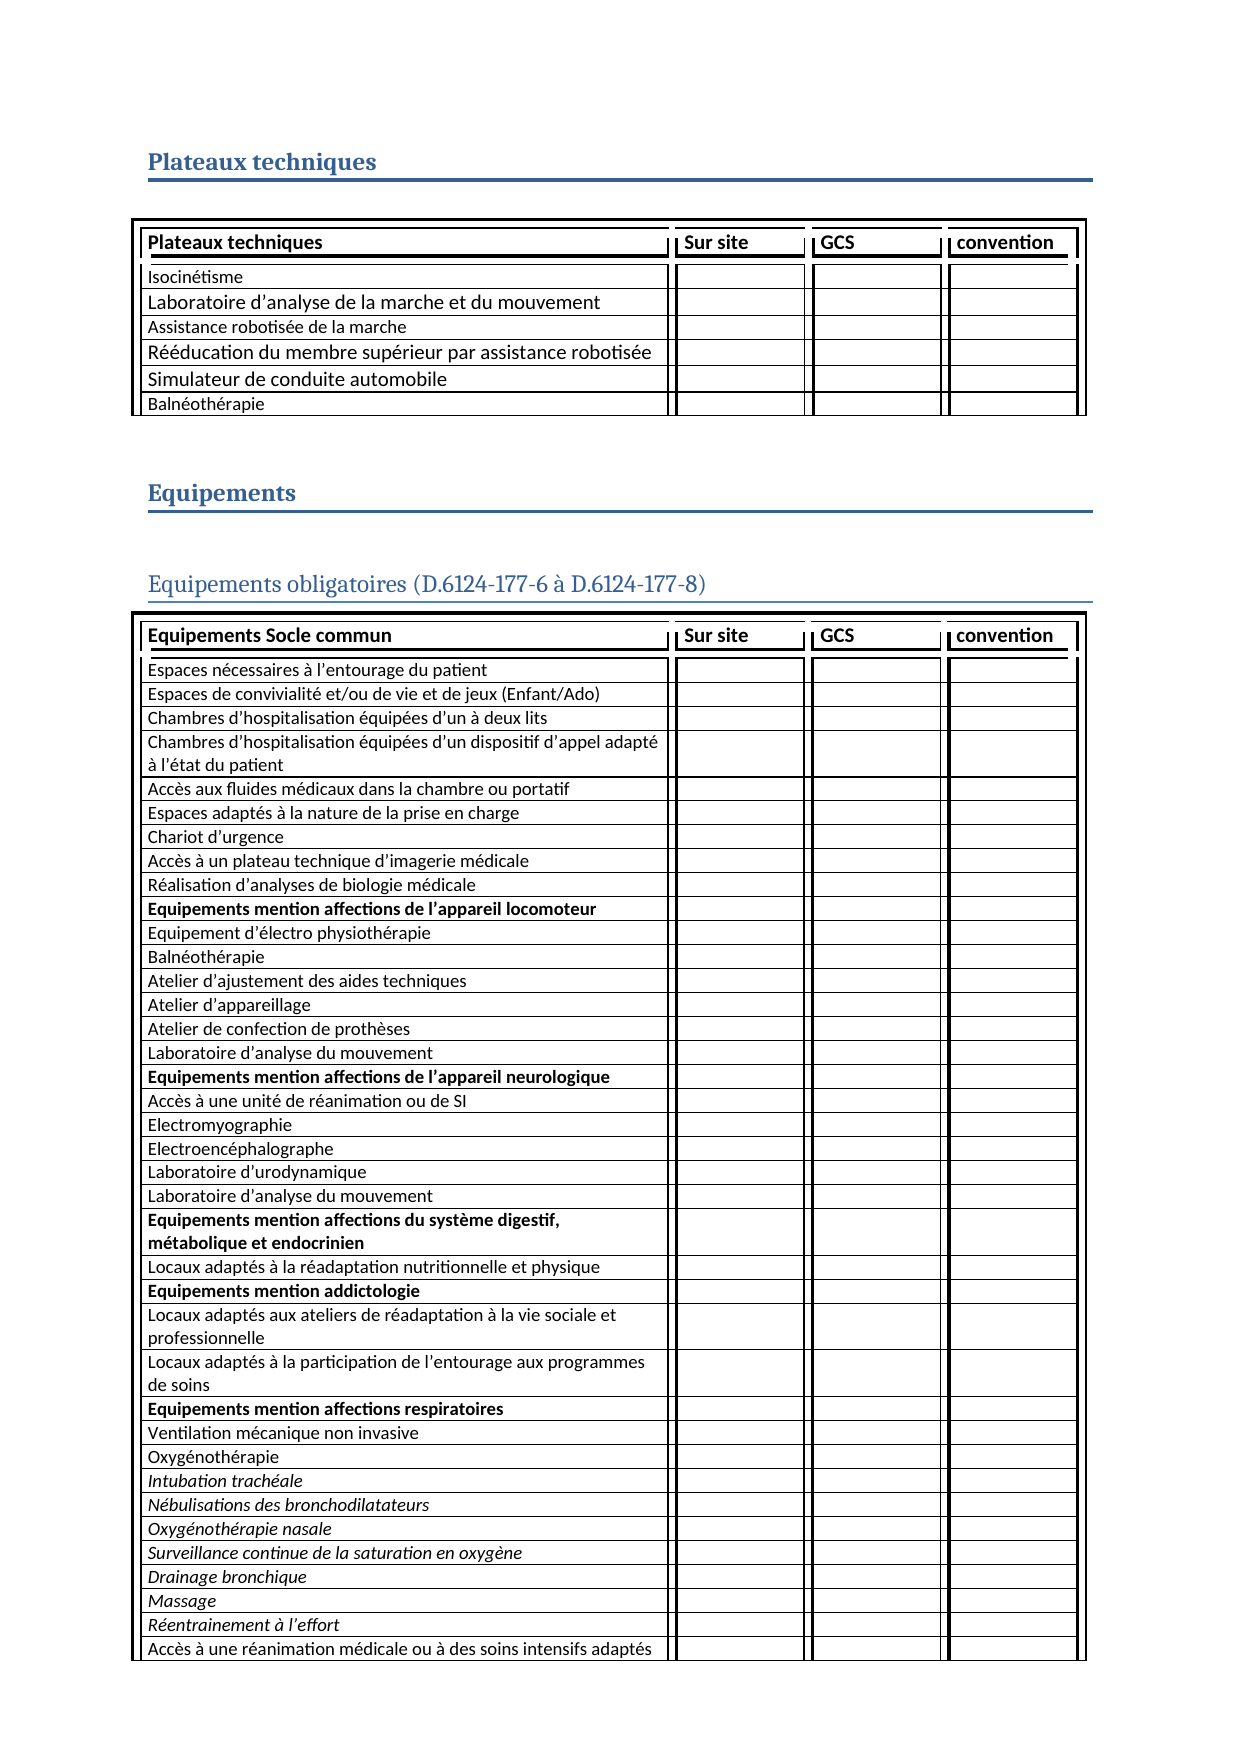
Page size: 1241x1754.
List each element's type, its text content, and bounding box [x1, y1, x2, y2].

table_cell [814, 1256, 940, 1278]
table_cell [805, 1397, 809, 1420]
table_cell [814, 1065, 940, 1088]
table_cell [805, 1280, 809, 1302]
table_cell [941, 1041, 945, 1064]
table_cell [678, 1041, 803, 1064]
table_cell [941, 731, 945, 776]
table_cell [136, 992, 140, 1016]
table_cell [805, 1589, 809, 1612]
table_cell [815, 393, 940, 415]
table_cell [814, 1469, 940, 1492]
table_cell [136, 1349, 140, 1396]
table_cell [678, 1541, 803, 1564]
table_cell [815, 340, 940, 365]
table_cell [941, 1350, 945, 1396]
table_cell [951, 731, 1076, 776]
table_cell [814, 1017, 940, 1040]
table_cell [951, 393, 1076, 415]
table_cell [951, 1637, 1076, 1660]
table_cell [678, 707, 803, 729]
table_cell [814, 1280, 940, 1302]
table_cell [941, 801, 945, 824]
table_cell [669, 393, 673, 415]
table_cell [951, 1065, 1076, 1088]
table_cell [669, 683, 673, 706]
table_cell [951, 993, 1076, 1016]
table_cell [678, 1256, 803, 1278]
table_cell [678, 289, 804, 314]
table_cell Espaces de convivialité et/ou de vie et de jeux (Enfant/Ado) [142, 683, 667, 706]
table_cell [809, 254, 945, 288]
table_cell [805, 707, 809, 729]
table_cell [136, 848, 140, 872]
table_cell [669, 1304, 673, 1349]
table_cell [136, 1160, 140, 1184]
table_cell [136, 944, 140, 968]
table_cell [814, 778, 940, 800]
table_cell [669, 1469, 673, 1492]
table_cell [814, 969, 940, 992]
table_cell [941, 1565, 945, 1588]
table_cell Drainage bronchique [142, 1565, 667, 1588]
table_cell Laboratoire d’analyse du mouvement [142, 1041, 667, 1064]
table_cell [951, 1256, 1076, 1278]
table_cell [941, 1161, 945, 1184]
table_cell [805, 289, 809, 314]
table_cell [951, 825, 1076, 848]
table_cell [678, 1589, 803, 1612]
table_cell [814, 1637, 940, 1660]
table_cell [951, 1445, 1076, 1468]
table_cell [678, 1185, 803, 1208]
table_cell [814, 897, 940, 920]
table_cell [678, 1113, 803, 1136]
table_cell [951, 778, 1076, 800]
table_header Plateaux techniques [136, 221, 673, 254]
table_cell Réalisation d’analyses de biologie médicale [142, 873, 667, 896]
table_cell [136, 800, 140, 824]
table_cell [951, 873, 1076, 896]
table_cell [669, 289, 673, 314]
table_cell [678, 683, 803, 706]
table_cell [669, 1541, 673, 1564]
table_cell [815, 366, 940, 391]
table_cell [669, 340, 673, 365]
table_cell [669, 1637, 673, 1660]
table_cell [951, 849, 1076, 872]
table_cell [941, 1017, 945, 1040]
table_cell [814, 1445, 940, 1468]
table_cell [805, 731, 809, 776]
table_cell [951, 1517, 1076, 1540]
table_cell [805, 1065, 809, 1088]
table_cell [814, 1185, 940, 1208]
table_cell [805, 1304, 809, 1349]
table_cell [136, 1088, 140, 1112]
table_header GCS [809, 615, 945, 648]
table_cell [814, 873, 940, 896]
table_cell Accès aux fluides médicaux dans la chambre ou portatif [142, 778, 667, 800]
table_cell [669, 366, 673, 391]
table_cell [951, 1137, 1076, 1160]
table_cell [678, 1637, 803, 1660]
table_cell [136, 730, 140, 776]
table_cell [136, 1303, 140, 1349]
table_cell [809, 648, 945, 682]
table_cell [941, 993, 945, 1016]
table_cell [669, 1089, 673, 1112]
table_cell [805, 1350, 809, 1396]
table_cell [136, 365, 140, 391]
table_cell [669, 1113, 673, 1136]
table_cell [951, 683, 1076, 706]
table_cell [678, 366, 804, 391]
table_cell [678, 1613, 803, 1636]
table_cell [814, 849, 940, 872]
table_cell [951, 801, 1076, 824]
table_cell [941, 1637, 945, 1660]
table_cell [678, 897, 803, 920]
table_cell [678, 778, 803, 800]
table_cell [941, 1469, 945, 1492]
table_cell [945, 648, 1081, 682]
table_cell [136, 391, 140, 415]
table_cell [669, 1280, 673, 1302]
table_cell [805, 1445, 809, 1468]
table_cell [951, 1089, 1076, 1112]
table_cell [951, 1280, 1076, 1302]
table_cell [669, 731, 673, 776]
table_cell [814, 1137, 940, 1160]
table_cell [805, 1493, 809, 1516]
table_cell [678, 1421, 803, 1444]
table_header convention [945, 221, 1081, 254]
table_cell [805, 778, 809, 800]
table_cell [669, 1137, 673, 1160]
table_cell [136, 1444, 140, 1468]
table_cell [951, 1397, 1076, 1420]
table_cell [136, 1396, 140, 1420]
table_cell [951, 1161, 1076, 1184]
table_cell [951, 1493, 1076, 1516]
table_cell Laboratoire d’analyse de la marche et du mouvement [142, 289, 667, 314]
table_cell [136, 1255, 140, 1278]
table_cell [805, 1517, 809, 1540]
table_cell [678, 1517, 803, 1540]
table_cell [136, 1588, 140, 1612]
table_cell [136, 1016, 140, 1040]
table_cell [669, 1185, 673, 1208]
table_cell [814, 731, 940, 776]
table_cell [814, 1089, 940, 1112]
table_cell Locaux adaptés aux ateliers de réadaptation à la vie sociale et professionnelle [142, 1304, 667, 1349]
table_cell [814, 1113, 940, 1136]
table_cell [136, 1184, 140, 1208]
table_cell [951, 1350, 1076, 1396]
table_cell [941, 825, 945, 848]
table_cell [941, 1113, 945, 1136]
table_cell [814, 921, 940, 944]
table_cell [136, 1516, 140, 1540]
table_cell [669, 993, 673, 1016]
table_cell [941, 1185, 945, 1208]
table_cell [814, 1041, 940, 1064]
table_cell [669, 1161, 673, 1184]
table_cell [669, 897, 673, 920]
table_cell [941, 778, 945, 800]
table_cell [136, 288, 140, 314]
table_cell [678, 873, 803, 896]
table_cell [678, 1065, 803, 1088]
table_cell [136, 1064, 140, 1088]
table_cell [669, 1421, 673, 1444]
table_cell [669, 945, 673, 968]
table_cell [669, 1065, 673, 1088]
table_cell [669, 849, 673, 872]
table_cell [678, 1445, 803, 1468]
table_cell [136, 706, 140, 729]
table_header Sur site [673, 615, 809, 648]
table_cell Equipements mention affections de l’appareil neurologique [142, 1065, 667, 1088]
table_cell Assistance robotisée de la marche [142, 316, 667, 338]
table_cell [941, 1065, 945, 1088]
table_cell [814, 1589, 940, 1612]
table_cell [941, 945, 945, 968]
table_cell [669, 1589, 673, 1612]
table_cell [805, 873, 809, 896]
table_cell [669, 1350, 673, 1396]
table_cell [814, 825, 940, 848]
table_cell Oxygénothérapie nasale [142, 1517, 667, 1540]
table_cell [951, 945, 1076, 968]
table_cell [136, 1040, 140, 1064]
table_cell [805, 366, 809, 391]
table_cell [941, 1397, 945, 1420]
table_cell [673, 254, 809, 288]
table_cell Locaux adaptés à la réadaptation nutritionnelle et physique [142, 1256, 667, 1278]
table_cell [678, 1350, 803, 1396]
table_cell [951, 1185, 1076, 1208]
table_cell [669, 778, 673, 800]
table_cell Isocinétisme [136, 254, 673, 288]
table_cell [814, 801, 940, 824]
table_cell [815, 316, 940, 338]
table_cell [805, 801, 809, 824]
table_cell [678, 1089, 803, 1112]
table_cell [814, 1565, 940, 1588]
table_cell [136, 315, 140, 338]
table_header GCS [809, 221, 945, 254]
table_cell [678, 1161, 803, 1184]
table_cell Accès à un plateau technique d’imagerie médicale [142, 849, 667, 872]
table_cell [805, 1613, 809, 1636]
table_cell [805, 1137, 809, 1160]
table_cell Locaux adaptés à la participation de l’entourage aux programmes de soins [142, 1350, 667, 1396]
table_cell [951, 1469, 1076, 1492]
table_cell [678, 1565, 803, 1588]
table_cell [678, 731, 803, 776]
table_cell Massage [142, 1589, 667, 1612]
table_cell [805, 1017, 809, 1040]
table_cell Chariot d’urgence [142, 825, 667, 848]
table_cell Simulateur de conduite automobile [142, 366, 667, 391]
table_cell [678, 1304, 803, 1349]
table_cell [941, 1541, 945, 1564]
table_cell Chambres d’hospitalisation équipées d’un dispositif d’appel adapté à l’état du patient [142, 731, 667, 776]
table_cell [805, 969, 809, 992]
table_cell [941, 1517, 945, 1540]
table_cell [678, 1017, 803, 1040]
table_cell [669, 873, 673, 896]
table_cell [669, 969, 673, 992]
table_cell Equipements mention affections de l’appareil locomoteur [142, 897, 667, 920]
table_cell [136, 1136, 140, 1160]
table_cell Espaces nécessaires à l’entourage du patient [136, 648, 673, 682]
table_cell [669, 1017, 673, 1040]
table_cell [951, 1113, 1076, 1136]
table_cell [805, 316, 809, 338]
table_cell [951, 897, 1076, 920]
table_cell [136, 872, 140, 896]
table_cell [941, 1280, 945, 1302]
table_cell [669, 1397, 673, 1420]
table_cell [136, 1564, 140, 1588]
table_cell Intubation trachéale [142, 1469, 667, 1492]
table_header convention [945, 615, 1081, 648]
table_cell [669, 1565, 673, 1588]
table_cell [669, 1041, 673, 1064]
table_cell [678, 945, 803, 968]
table_cell [951, 1421, 1076, 1444]
table_cell [673, 648, 809, 682]
table_cell [951, 316, 1076, 338]
table_cell Equipements mention affections respiratoires [142, 1397, 667, 1420]
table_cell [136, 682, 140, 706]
table_cell [805, 683, 809, 706]
table_cell [805, 849, 809, 872]
table_cell [951, 1565, 1076, 1588]
table_cell [941, 1256, 945, 1278]
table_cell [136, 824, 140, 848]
table_cell [814, 1517, 940, 1540]
table_cell Oxygénothérapie [142, 1445, 667, 1468]
table_cell [678, 1397, 803, 1420]
table_cell [678, 969, 803, 992]
table_cell [814, 1161, 940, 1184]
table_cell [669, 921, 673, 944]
table_cell [805, 1469, 809, 1492]
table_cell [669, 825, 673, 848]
table_cell [951, 707, 1076, 729]
table_cell Equipements mention addictologie [142, 1280, 667, 1302]
table_cell Electroencéphalographe [142, 1137, 667, 1160]
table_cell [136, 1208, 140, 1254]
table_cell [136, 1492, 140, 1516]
table_cell [814, 1304, 940, 1349]
table_cell [678, 849, 803, 872]
table_cell [805, 1185, 809, 1208]
table_cell [941, 849, 945, 872]
table_cell [941, 1137, 945, 1160]
table_cell [941, 1589, 945, 1612]
table_cell [941, 683, 945, 706]
table_cell [815, 289, 940, 314]
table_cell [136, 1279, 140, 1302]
table_cell [941, 707, 945, 729]
table_cell [805, 393, 809, 415]
table_cell [678, 921, 803, 944]
table_cell Equipement d’électro physiothérapie [142, 921, 667, 944]
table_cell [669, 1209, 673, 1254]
table_cell Balnéothérapie [142, 393, 667, 415]
table_cell [941, 1613, 945, 1636]
table_cell [805, 1041, 809, 1064]
table_cell [814, 1350, 940, 1396]
table_cell [814, 1397, 940, 1420]
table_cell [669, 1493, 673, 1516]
text Equipements obligatoires (D.6124-177-6 à D.6124-177-8) [148, 570, 1093, 601]
table_cell [678, 993, 803, 1016]
table_cell [678, 1137, 803, 1160]
table_cell [951, 921, 1076, 944]
table_cell [941, 1421, 945, 1444]
table_header Sur site [673, 221, 809, 254]
table_cell [814, 1421, 940, 1444]
table_cell Equipements mention affections du système digestif, métabolique et endocrinien [142, 1209, 667, 1254]
table_cell [678, 340, 804, 365]
table_cell [951, 289, 1076, 314]
table_cell [814, 1613, 940, 1636]
table_cell [805, 1089, 809, 1112]
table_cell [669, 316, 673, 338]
table_cell [941, 1493, 945, 1516]
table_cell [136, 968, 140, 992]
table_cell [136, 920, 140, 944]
table_cell [951, 1541, 1076, 1564]
table_cell Atelier d’appareillage [142, 993, 667, 1016]
table_cell [814, 993, 940, 1016]
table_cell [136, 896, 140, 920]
table_cell [945, 254, 1081, 288]
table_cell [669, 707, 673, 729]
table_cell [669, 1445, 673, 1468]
table_cell [805, 1256, 809, 1278]
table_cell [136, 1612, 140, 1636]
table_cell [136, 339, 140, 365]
table_cell Laboratoire d’urodynamique [142, 1161, 667, 1184]
table_cell Surveillance continue de la saturation en oxygène [142, 1541, 667, 1564]
table_cell Atelier d’ajustement des aides techniques [142, 969, 667, 992]
table_cell [814, 1541, 940, 1564]
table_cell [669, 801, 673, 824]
table_cell Chambres d’hospitalisation équipées d’un à deux lits [142, 707, 667, 729]
table_cell [951, 1589, 1076, 1612]
table_cell [814, 683, 940, 706]
table_cell Nébulisations des bronchodilatateurs [142, 1493, 667, 1516]
table_cell [814, 1209, 940, 1254]
table_cell [678, 825, 803, 848]
text Plateaux techniques [148, 148, 1093, 178]
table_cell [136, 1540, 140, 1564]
table_cell Réentrainement à l’effort [142, 1613, 667, 1636]
table_cell [951, 969, 1076, 992]
table_cell [805, 921, 809, 944]
table_cell [678, 1493, 803, 1516]
table_cell [941, 1209, 945, 1254]
table_cell [678, 1280, 803, 1302]
table_cell [941, 873, 945, 896]
table_cell [941, 1445, 945, 1468]
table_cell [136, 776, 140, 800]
table_cell [678, 1469, 803, 1492]
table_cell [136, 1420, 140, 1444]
table_cell [805, 1209, 809, 1254]
table_cell [805, 945, 809, 968]
table_cell [805, 1113, 809, 1136]
table_cell Accès à une réanimation médicale ou à des soins intensifs adaptés [142, 1637, 667, 1660]
table_cell Espaces adaptés à la nature de la prise en charge [142, 801, 667, 824]
table_cell [805, 993, 809, 1016]
table_header Equipements Socle commun [136, 615, 673, 648]
table_cell [805, 1161, 809, 1184]
table_cell [678, 801, 803, 824]
table_cell [951, 340, 1076, 365]
table_cell [941, 969, 945, 992]
table_cell [805, 1637, 809, 1660]
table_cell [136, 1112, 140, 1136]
table_cell [951, 1041, 1076, 1064]
table_cell Accès à une unité de réanimation ou de SI [142, 1089, 667, 1112]
table_cell [941, 1089, 945, 1112]
table_cell [951, 1613, 1076, 1636]
table_cell [678, 1209, 803, 1254]
table_cell [814, 707, 940, 729]
table_cell [805, 825, 809, 848]
table_cell Laboratoire d’analyse du mouvement [142, 1185, 667, 1208]
table_cell [814, 1493, 940, 1516]
table_cell [941, 1304, 945, 1349]
table_cell [814, 945, 940, 968]
table_cell [678, 393, 804, 415]
table_cell [941, 921, 945, 944]
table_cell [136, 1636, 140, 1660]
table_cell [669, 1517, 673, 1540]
table_cell [678, 316, 804, 338]
table_cell [805, 897, 809, 920]
table_cell [951, 1017, 1076, 1040]
table_cell Atelier de confection de prothèses [142, 1017, 667, 1040]
text Equipements [148, 479, 1093, 510]
table_cell Ventilation mécanique non invasive [142, 1421, 667, 1444]
table_cell Electromyographie [142, 1113, 667, 1136]
table_cell [805, 1565, 809, 1588]
table_cell [941, 897, 945, 920]
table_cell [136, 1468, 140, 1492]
table_cell Balnéothérapie [142, 945, 667, 968]
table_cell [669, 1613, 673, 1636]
table_cell [951, 366, 1076, 391]
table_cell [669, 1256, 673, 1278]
table_cell [951, 1304, 1076, 1349]
table_cell [951, 1209, 1076, 1254]
table_cell Rééducation du membre supérieur par assistance robotisée [142, 340, 667, 365]
table_cell [805, 1421, 809, 1444]
table_cell [805, 1541, 809, 1564]
table_cell [805, 340, 809, 365]
